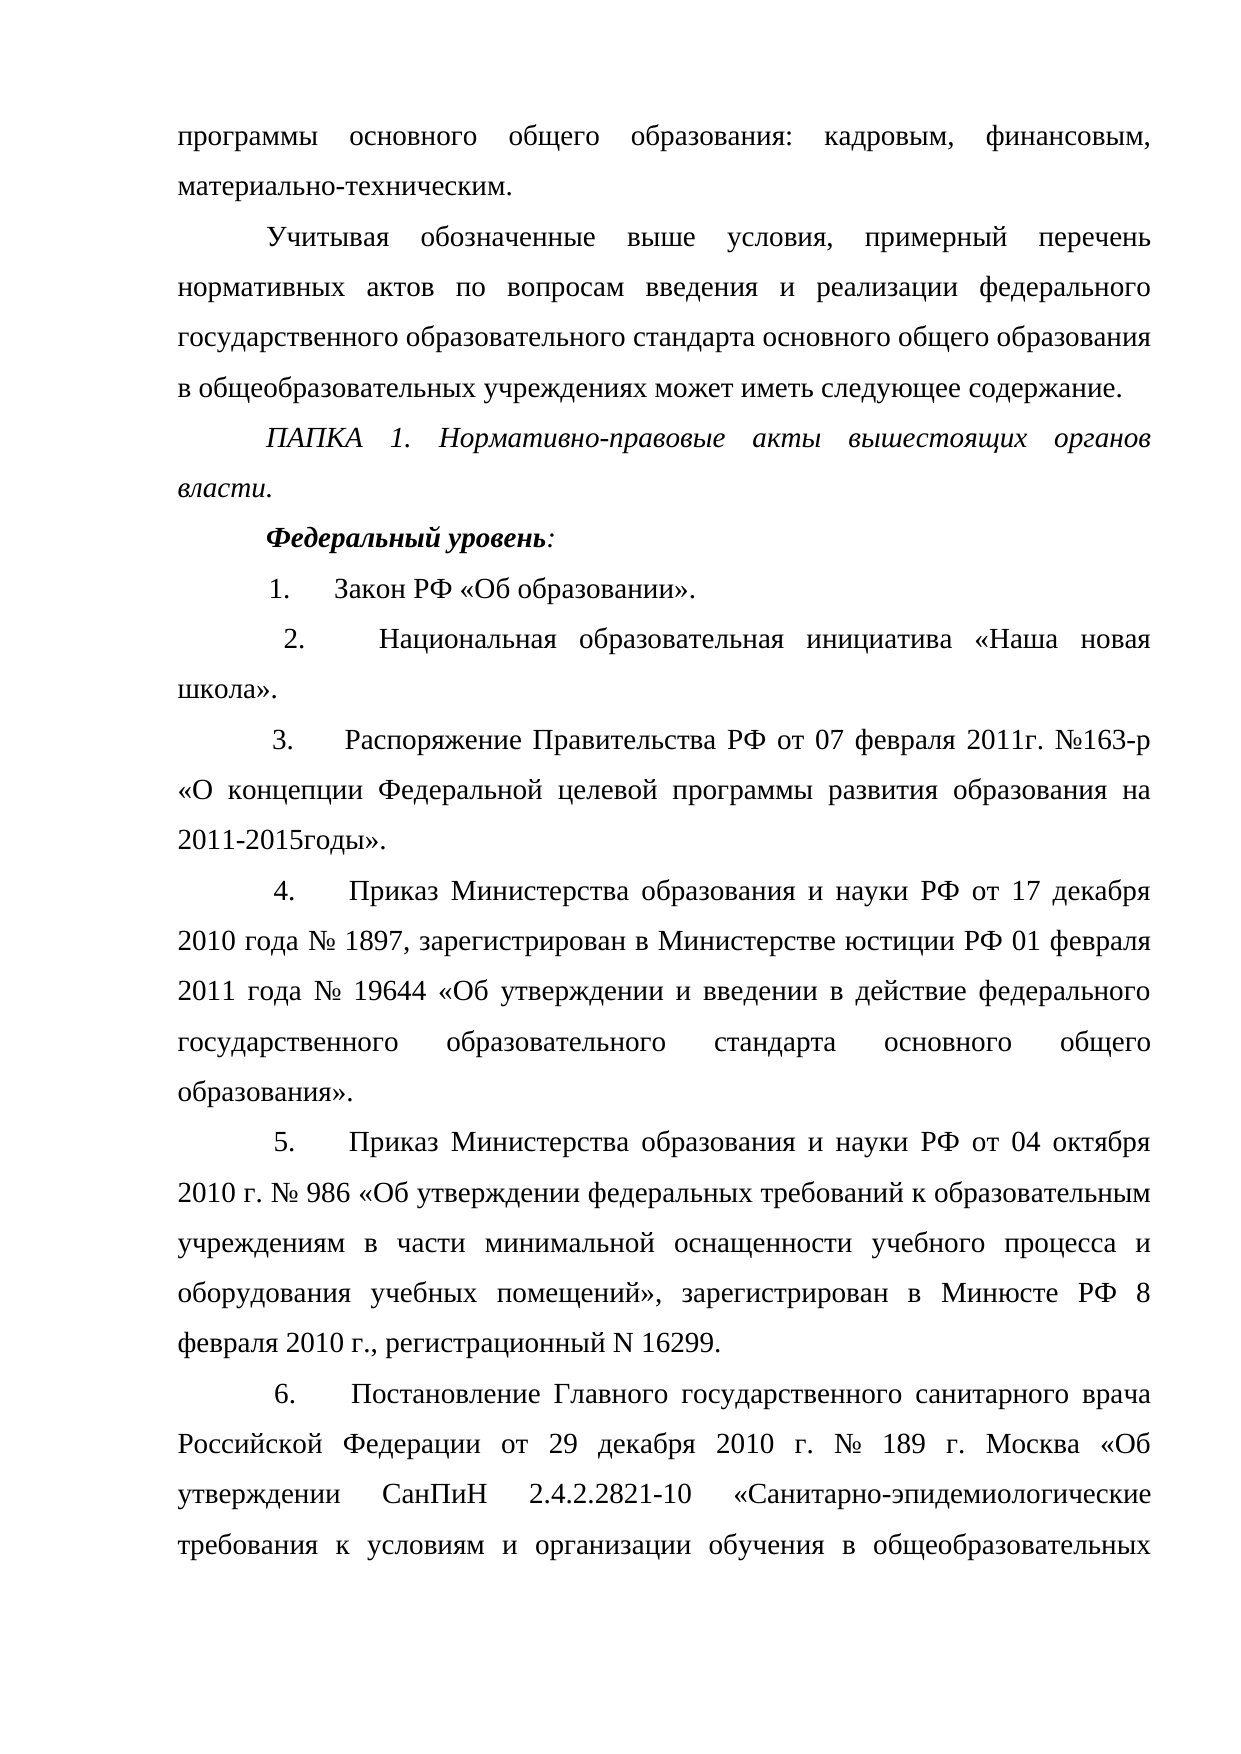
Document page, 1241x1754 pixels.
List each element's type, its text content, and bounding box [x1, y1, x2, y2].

text 5. Приказ Министерства образования и науки РФ от 04 октября 2010 г. № 986 «Об утверждении федеральных требований к образовательным учреждениям в части минимальной оснащенности учебного процесса и оборудования учебных помещений», зарегистрирован в Минюсте РФ 8 февраля 2010 г., регистрационный N 16299. [177, 1124, 1152, 1359]
text Федеральный уровень: [177, 521, 1152, 554]
text 4. Приказ Министерства образования и науки РФ от 17 декабря 2010 года № 1897, зарегистрирован в Министерстве юстиции РФ 01 февраля 2011 года № 19644 «Об утверждении и введении в действие федерального государственного образовательного стандарта основного общего образования». [177, 873, 1152, 1108]
text 1. Закон РФ «Об образовании». [177, 571, 1152, 604]
text Учитывая обозначенные выше условия, примерный перечень нормативных актов по вопросам введения и реализации федерального государственного образовательного стандарта основного общего образования в общеобразовательных учреждениях может иметь следующее содержание. [177, 219, 1152, 403]
text 2. Национальная образовательная инициатива «Наша новая школа». [177, 621, 1152, 705]
text ПАПКА 1. Нормативно-правовые акты вышестоящих органов власти. [177, 420, 1152, 504]
text 3. Распоряжение Правительства РФ от 07 февраля 2011г. №163-р «О концепции Федеральной целевой программы развития образования на 2011-2015годы». [177, 722, 1152, 856]
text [177, 118, 1152, 202]
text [177, 1376, 1152, 1560]
